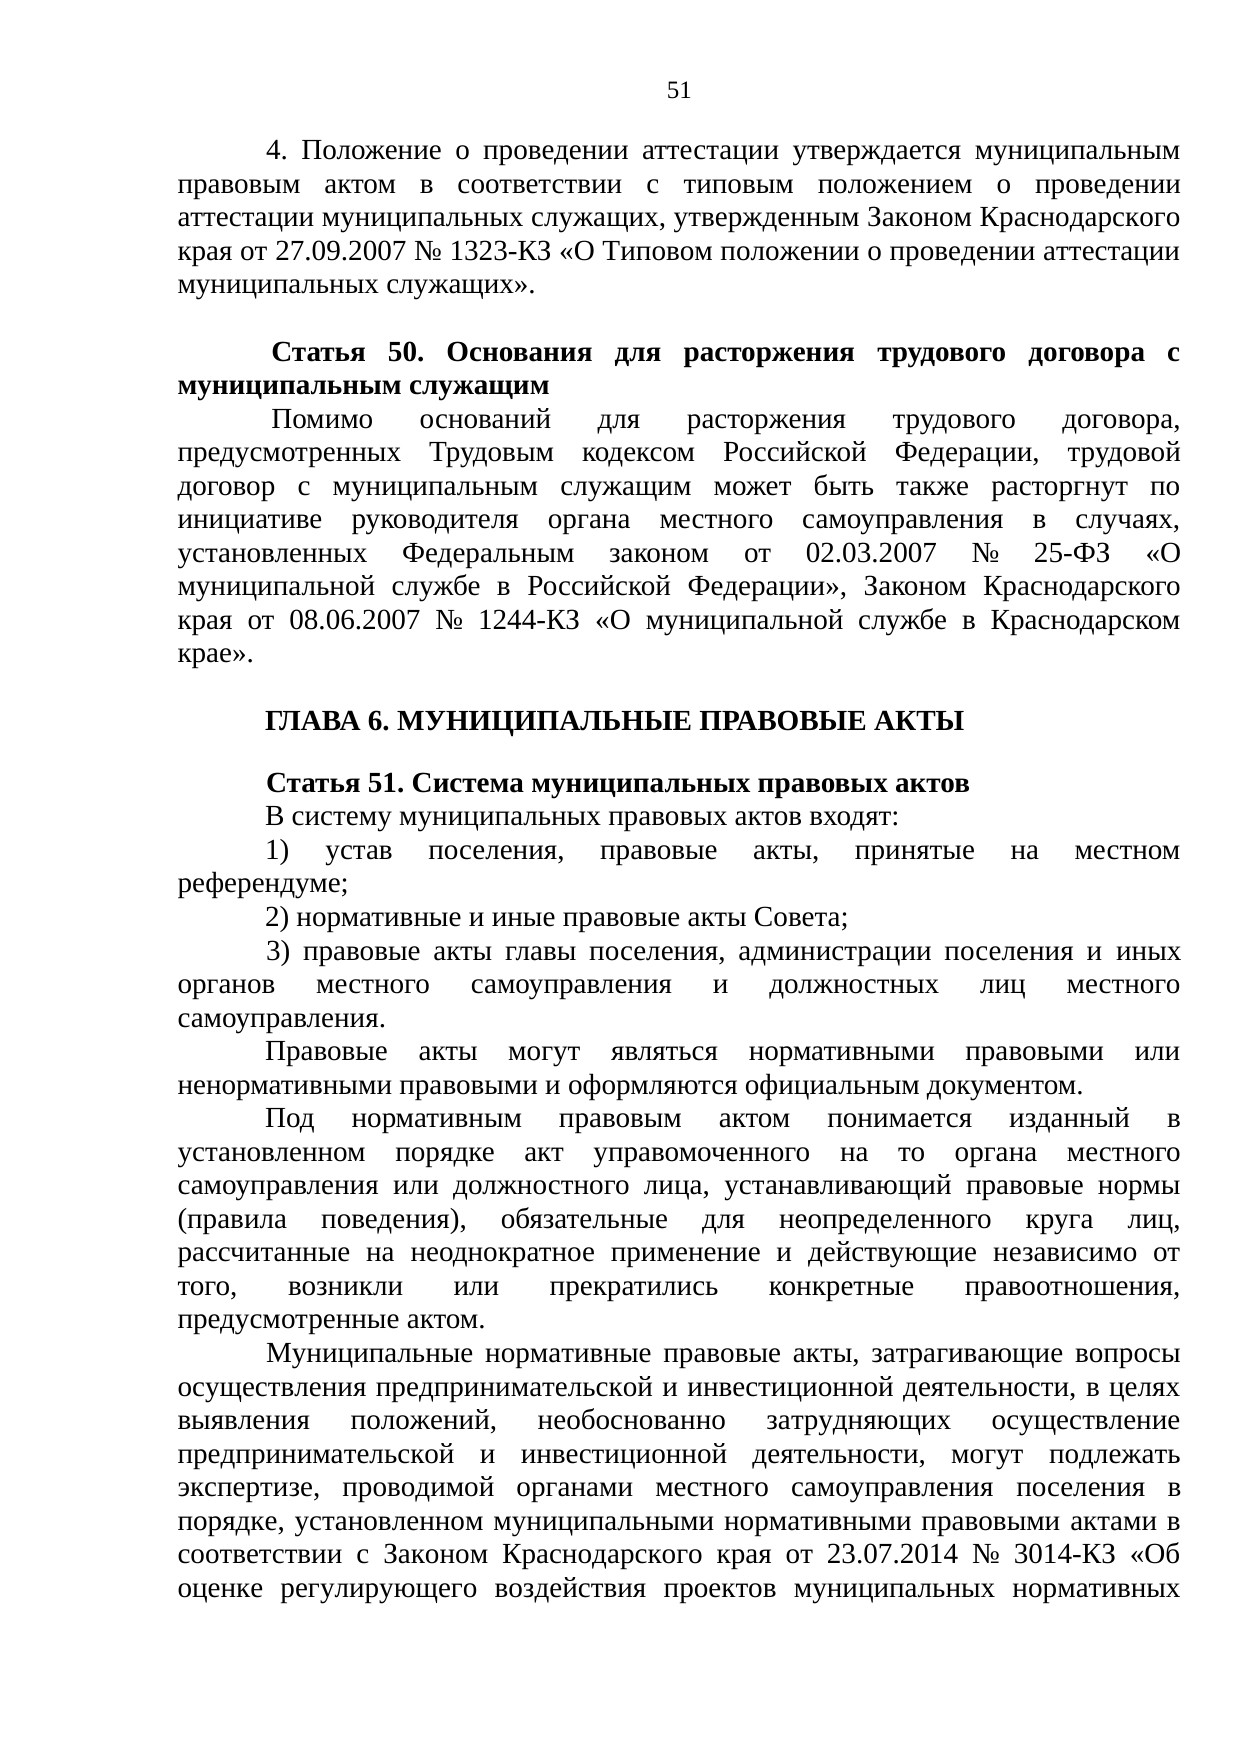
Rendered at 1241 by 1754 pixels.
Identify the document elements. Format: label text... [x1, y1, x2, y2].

text 3) правовые акты главы поселения, администрации поселения и иных органов местного самоуправления и должностных лиц местного самоуправления. [177, 933, 1181, 1033]
text Под нормативным правовым актом понимается изданный в установленном порядке акт управомоченного на то органа местного самоуправления или должностного лица, устанавливающий правовые нормы (правила поведения), обязательные для неопределенного круга лиц, рассчитанные на неоднократное применение и действующие независимо от того, возникли или прекратились конкретные правоотношения, предусмотренные актом. [177, 1100, 1181, 1335]
text В систему муниципальных правовых актов входят: [177, 798, 1181, 832]
text 4. Положение о проведении аттестации утверждается муниципальным правовым актом в соответствии с типовым положением о проведении аттестации муниципальных служащих, утвержденным Законом Краснодарского края от 27.09.2007 № 1323-КЗ «О Типовом положении о проведении аттестации муниципальных служащих». [177, 132, 1181, 300]
subtitle ГЛАВА 6. МУНИЦИПАЛЬНЫЕ ПРАВОВЫЕ АКТЫ [265, 703, 1181, 736]
text Статья 50. Основания для расторжения трудового договора с муниципальным служащим [177, 334, 1181, 401]
text 2) нормативные и иные правовые акты Совета; [177, 899, 1181, 933]
text Помимо оснований для расторжения трудового договора, предусмотренных Трудовым кодексом Российской Федерации, трудовой договор с муниципальным служащим может быть также расторгнут по инициативе руководителя органа местного самоуправления в случаях, установленных Федеральным законом от 02.03.2007 № 25-ФЗ «О муниципальной службе в Российской Федерации», Законом Краснодарского края от 08.06.2007 № 1244-КЗ «О муниципальной службе в Краснодарском крае». [177, 401, 1181, 669]
subtitle Статья 51. Система муниципальных правовых актов [177, 765, 1181, 798]
text Правовые акты могут являться нормативными правовыми или ненормативными правовыми и оформляются официальным документом. [177, 1033, 1181, 1100]
list устав поселения, правовые акты, принятые на местном референдуме; [177, 832, 1181, 899]
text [177, 1335, 1181, 1603]
